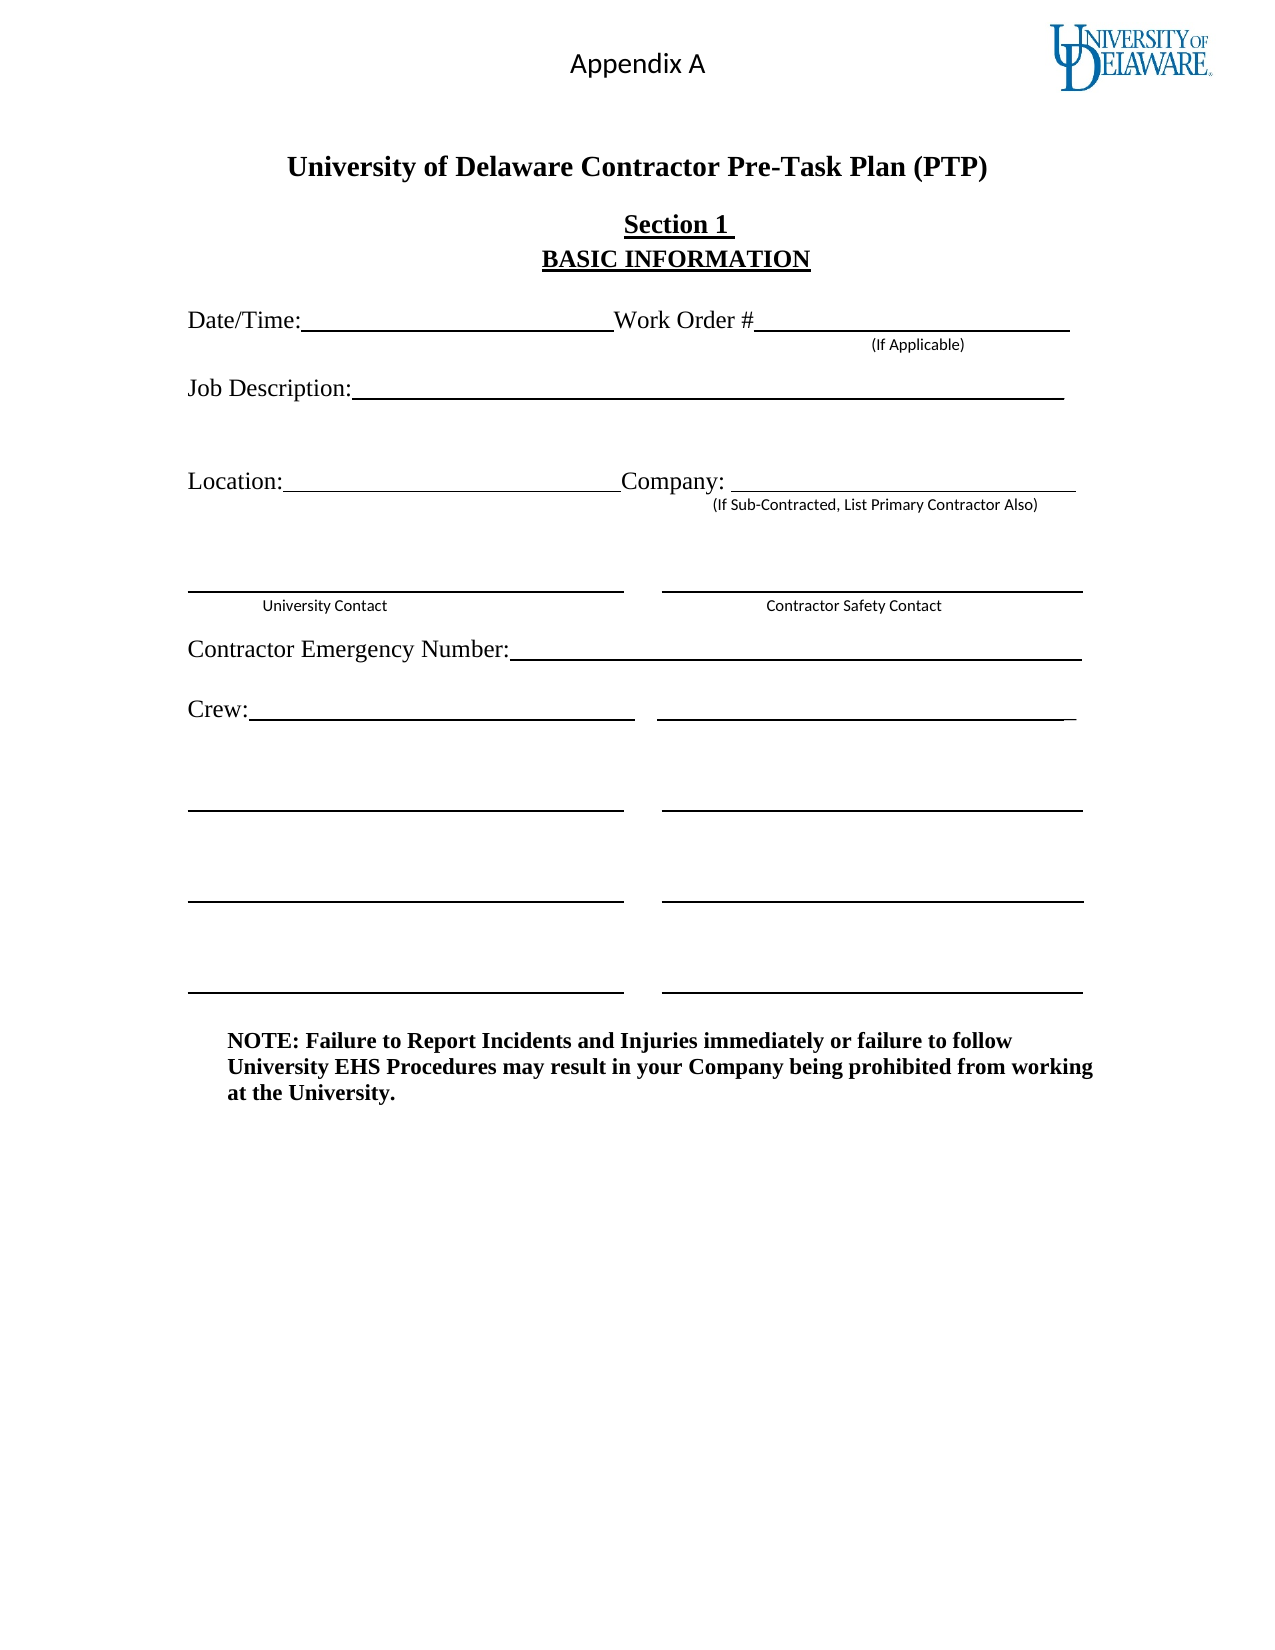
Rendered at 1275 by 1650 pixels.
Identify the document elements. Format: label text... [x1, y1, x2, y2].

text Location: Company: [187, 464, 1096, 495]
subtitle Section 1 [175, 208, 1096, 240]
text Crew: _ [187, 694, 1096, 723]
text University Contact Contractor Safety Contact [262, 596, 1096, 615]
subtitle University of Delaware Contractor Pre-Task Plan (PTP) [211, 149, 1064, 183]
text Job Description: _ [187, 373, 1096, 402]
picture [1045, 22, 1217, 93]
subtitle BASIC INFORMATION [175, 244, 1096, 273]
subtitle NOTE: Failure to Report Incidents and Injuries immediately or failure to follow University EHS Procedures may result in your Company being prohibited from working at the University. [227, 1027, 1096, 1106]
text (If Applicable) [175, 335, 965, 354]
text (If Sub-Contracted, List Primary Contractor Also) [712, 495, 1096, 514]
text Date/Time: Work Order # [187, 304, 1096, 335]
text Contractor Emergency Number: [187, 634, 1096, 663]
